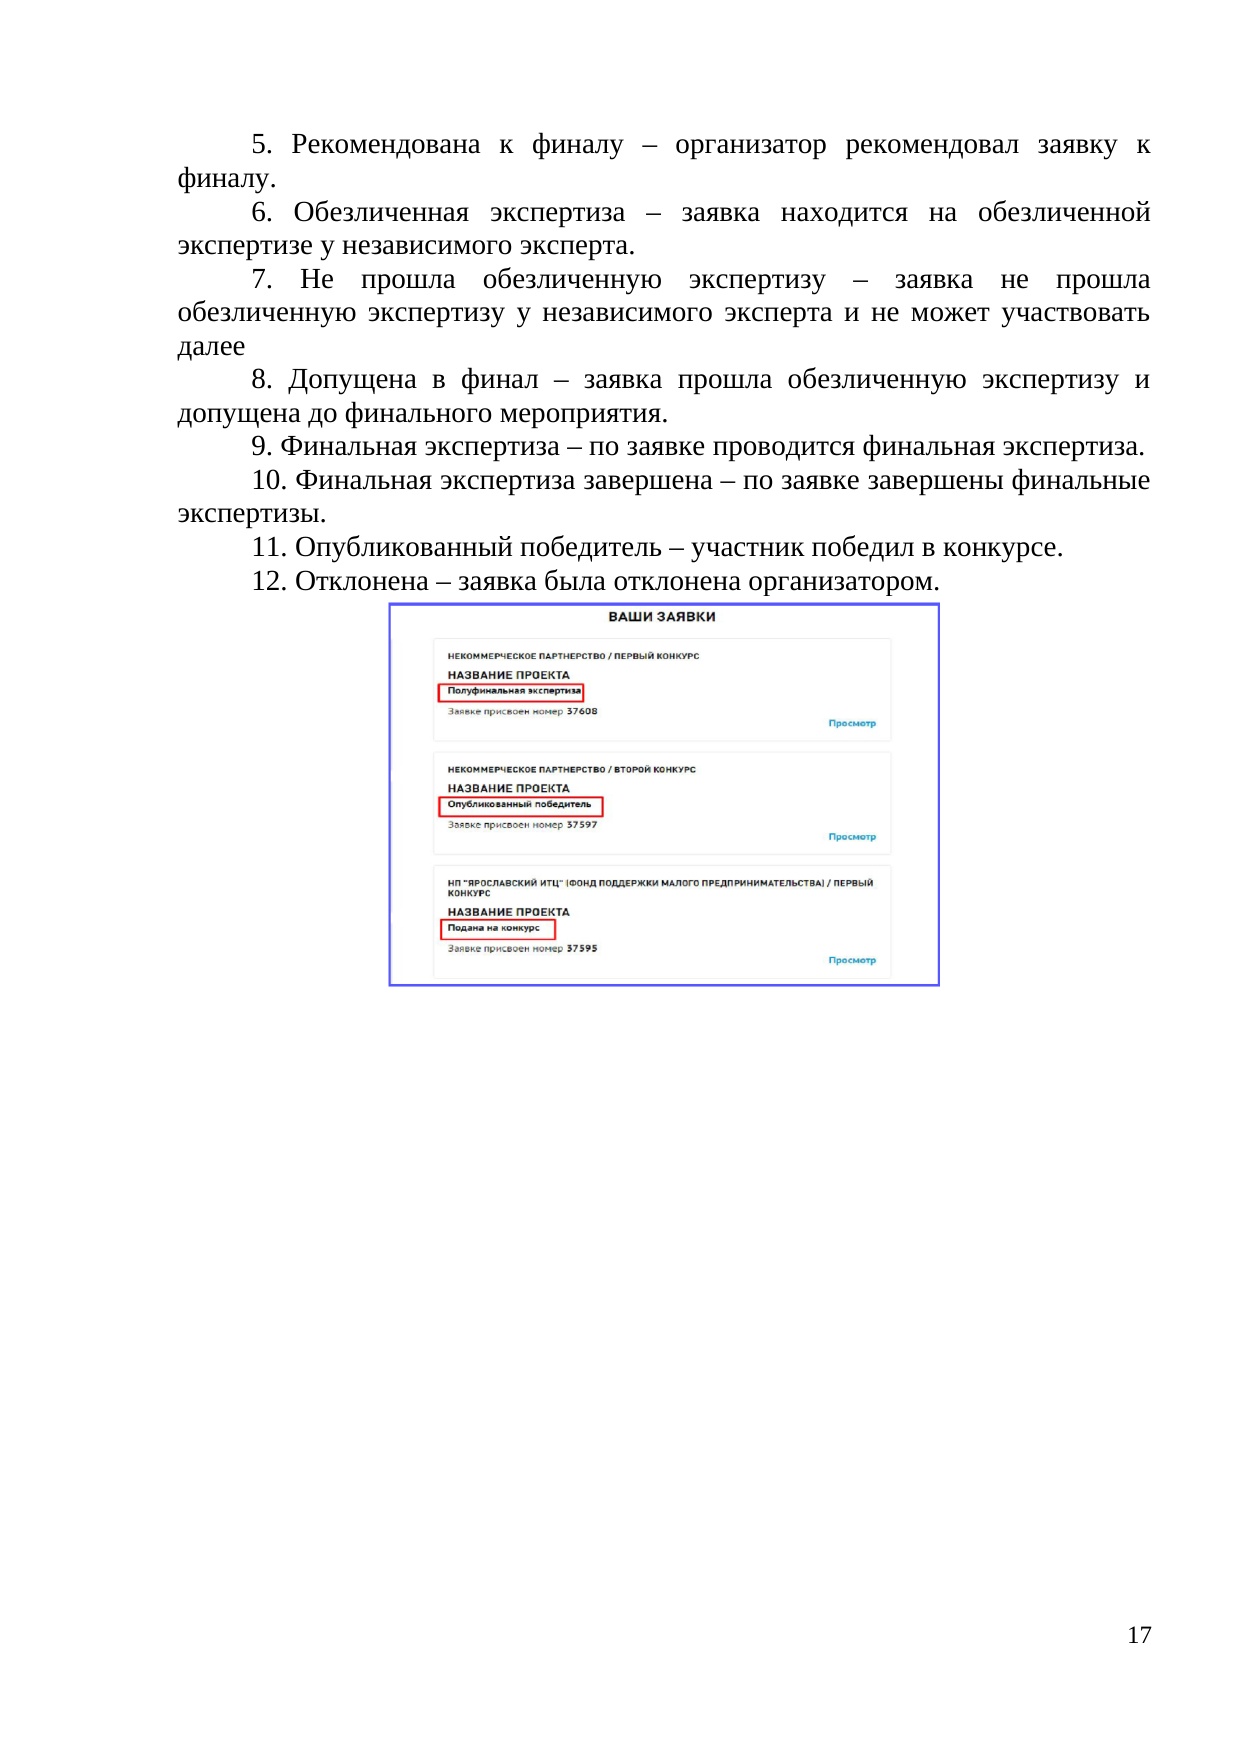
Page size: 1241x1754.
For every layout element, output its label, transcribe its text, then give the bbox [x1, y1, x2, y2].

text 8. Допущена в финал – заявка прошла обезличенную экспертизу и допущена до финального мероприятия. [177, 361, 1152, 428]
text 9. Финальная экспертиза – по заявке проводится финальная экспертиза. [177, 428, 1152, 462]
text 12. Отклонена – заявка была отклонена организатором. [177, 563, 1152, 596]
text 5. Рекомендована к финалу – организатор рекомендовал заявку к финалу. [177, 127, 1152, 194]
text 6. Обезличенная экспертиза – заявка находится на обезличенной экспертизе у независимого эксперта. [177, 194, 1152, 261]
text 7. Не прошла обезличенную экспертизу – заявка не прошла обезличенную экспертизу у независимого эксперта и не может участвовать далее [177, 261, 1152, 361]
text 10. Финальная экспертиза завершена – по заявке завершены финальные экспертизы. [177, 462, 1152, 529]
text 11. Опубликованный победитель – участник победил в конкурсе. [177, 529, 1152, 563]
picture [382, 596, 946, 991]
